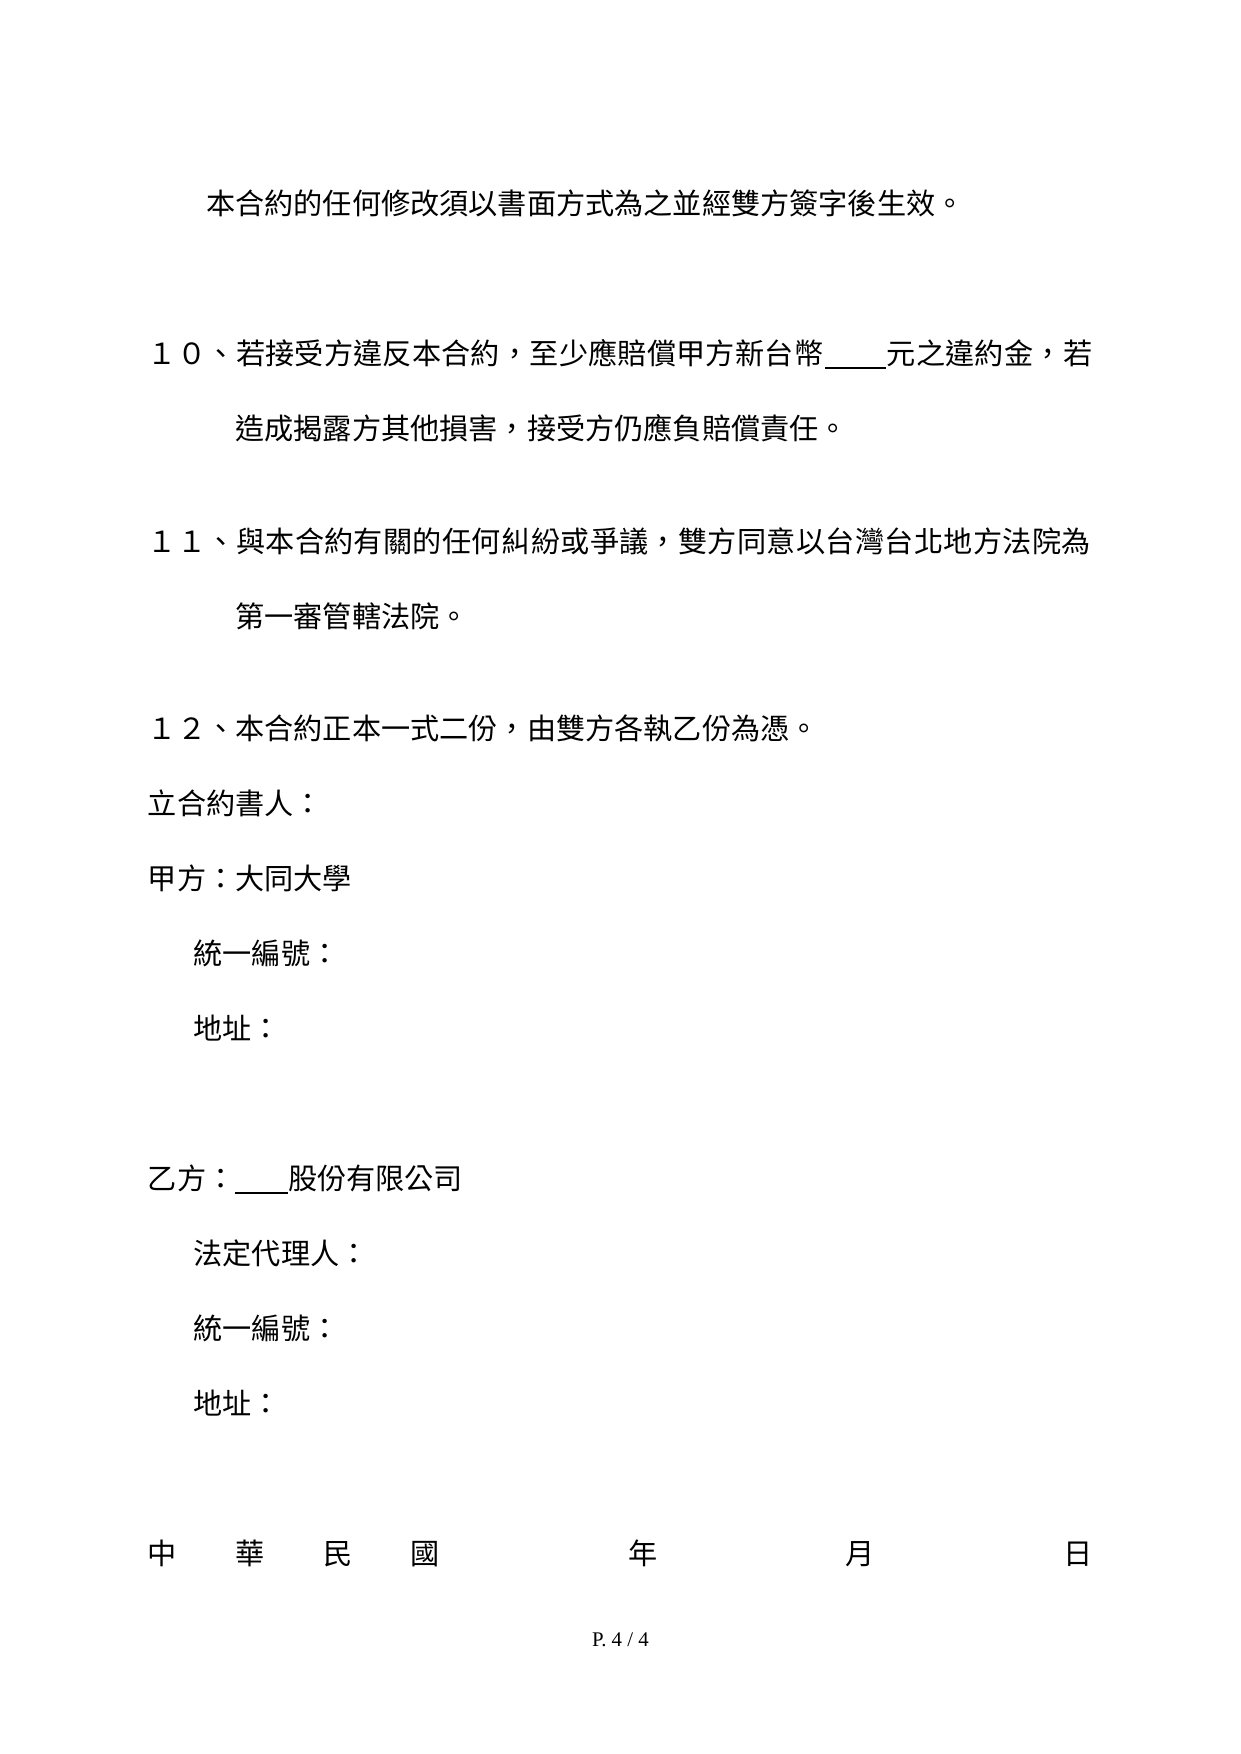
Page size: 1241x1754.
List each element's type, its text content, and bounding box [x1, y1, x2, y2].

text 立合約書人： [148, 764, 1092, 839]
text 統一編號： [148, 1289, 1092, 1364]
text 統一編號： [148, 914, 1092, 989]
text 地址： [148, 989, 1092, 1064]
text 法定代理人： [148, 1214, 1092, 1289]
text １１、與本合約有關的任何糾紛或爭議，雙方同意以台灣台北地方法院為第一審管轄法院。 [148, 502, 1092, 652]
text １０、若接受方違反本合約，至少應賠償甲方新台幣 元之違約金，若造成揭露方其他損害，接受方仍應負賠償責任。 [148, 314, 1092, 464]
text 甲方：大同大學 [148, 839, 1092, 914]
text 地址： [148, 1364, 1092, 1439]
text 乙方： 股份有限公司 [148, 1139, 1092, 1214]
text １２、本合約正本一式二份，由雙方各執乙份為憑。 [148, 689, 1092, 764]
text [148, 164, 1092, 239]
text 中華民國 年 月 日 [148, 1514, 1092, 1589]
